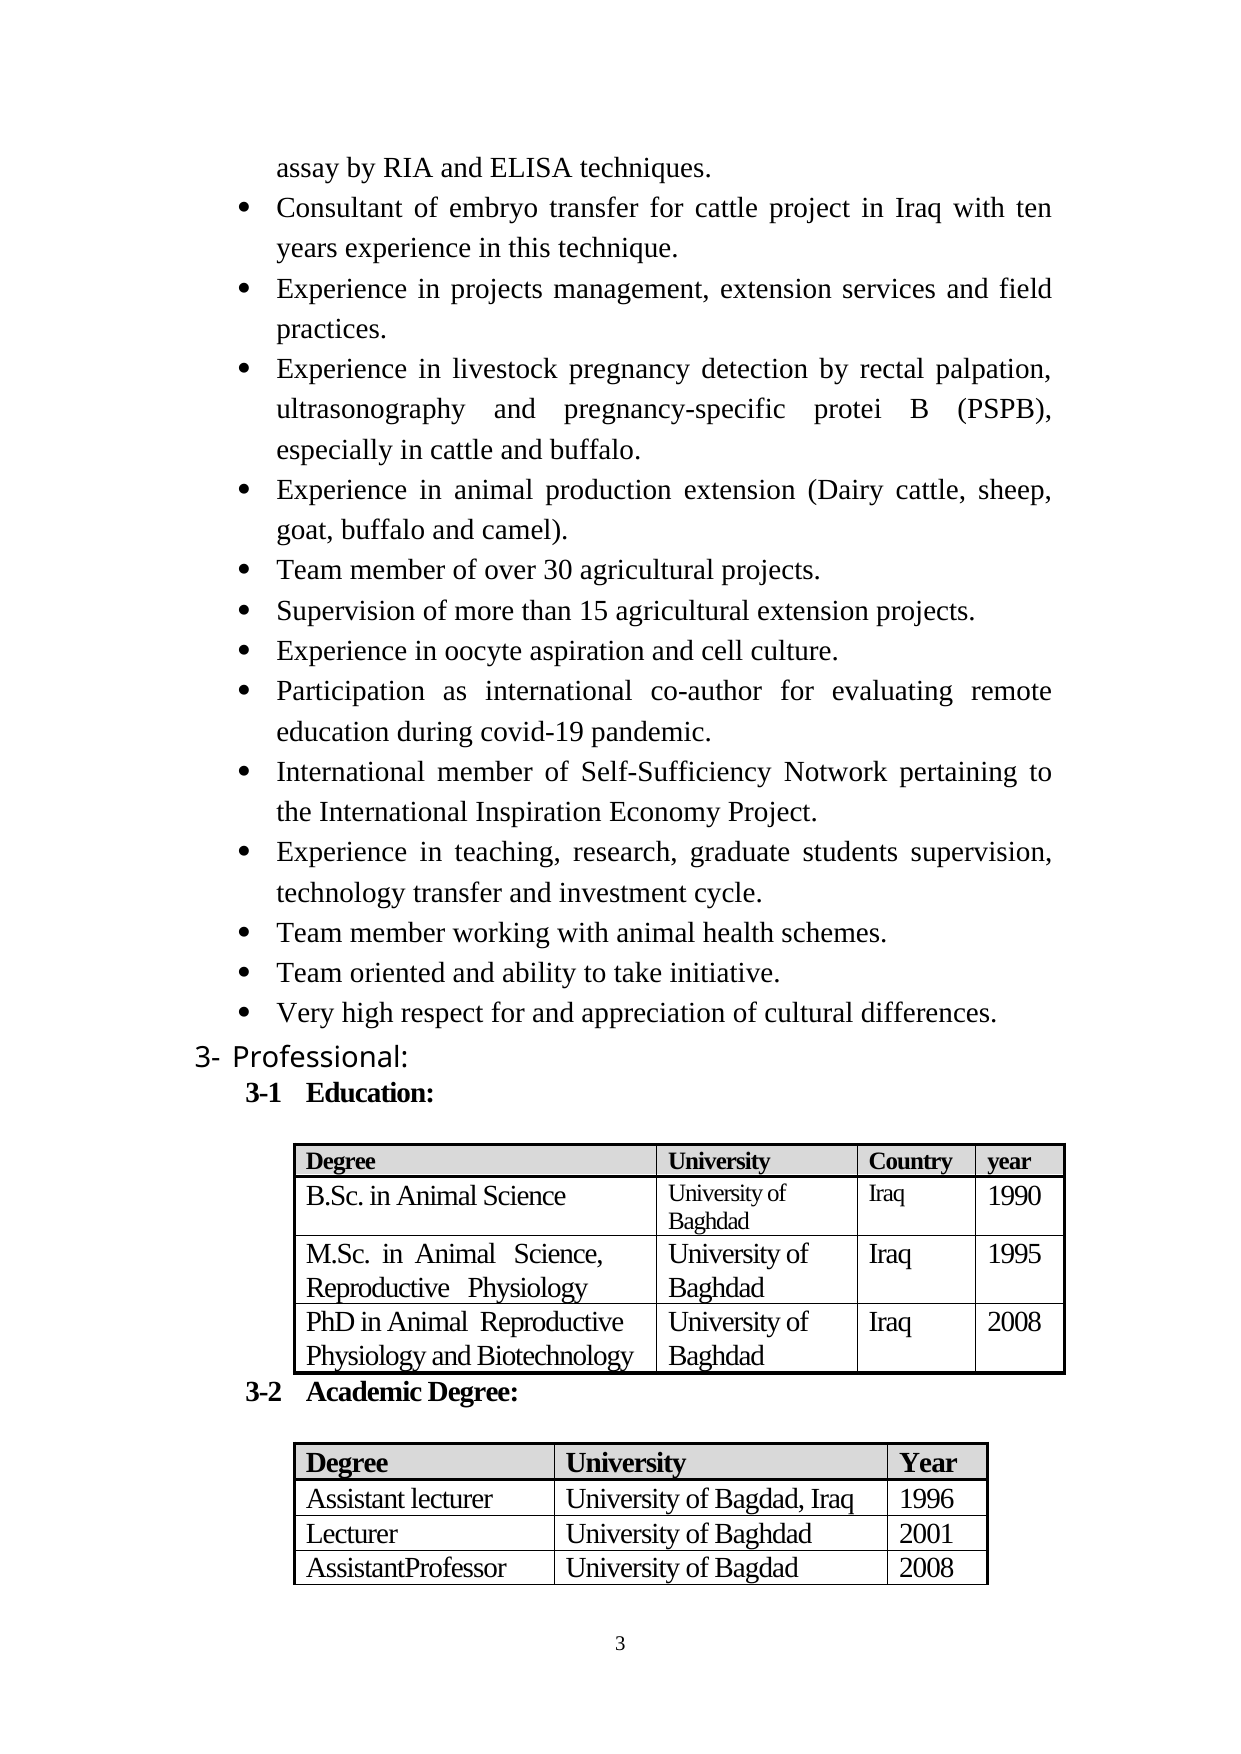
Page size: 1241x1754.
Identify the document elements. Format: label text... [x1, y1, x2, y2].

table_header Year [888, 1445, 986, 1478]
table_cell University of Baghdad [555, 1516, 887, 1549]
table_cell University of Baghdad [657, 1304, 857, 1371]
table_header University [657, 1146, 857, 1174]
table_cell 1996 [888, 1481, 986, 1515]
list Experience in oocyte aspiration and cell culture. [239, 633, 1053, 667]
table_cell Iraq [858, 1236, 975, 1303]
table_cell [555, 1551, 887, 1584]
table_header Country [858, 1146, 975, 1174]
list Academic Degree: [245, 1374, 1044, 1408]
table_header Degree [296, 1146, 656, 1174]
table_cell 2001 [888, 1516, 986, 1549]
table_cell PhD in Animal Reproductive Physiology and Biotechnology [296, 1304, 656, 1371]
table_cell M.Sc. in Animal Science, Reproductive Physiology [296, 1236, 656, 1303]
list Team member of over 30 agricultural projects. [239, 552, 1053, 586]
list Experience in projects management, extension services and field practices. [239, 271, 1053, 344]
list International member of Self-Sufficiency Notwork pertaining to the International Inspiration Economy Project. [239, 754, 1053, 828]
list Team oriented and ability to take initiative. [239, 955, 1053, 989]
list Team member working with animal health schemes. [239, 915, 1053, 949]
list Experience in animal production extension (Dairy cattle, sheep, goat, buffalo and camel). [239, 472, 1053, 546]
list Supervision of more than 15 agricultural extension projects. [239, 593, 1053, 626]
list Participation as international co-author for evaluating remote education during covid-19 pandemic. [239, 673, 1053, 747]
table_cell University of Bagdad, Iraq [555, 1481, 887, 1515]
table_header University [555, 1445, 887, 1478]
table_cell Assistant lecturer [296, 1481, 554, 1515]
table_cell 2008 [976, 1304, 1063, 1371]
table_cell 1990 [976, 1178, 1063, 1235]
table_header year [976, 1146, 1063, 1174]
table_cell Iraq [858, 1304, 975, 1371]
list Professional: [194, 1036, 1053, 1076]
table_cell AssistantProfessor [296, 1551, 554, 1584]
list Experience in teaching, research, graduate students supervision, technology transfer and investment cycle. [239, 834, 1053, 908]
list Education: [245, 1076, 1044, 1109]
list Experience in livestock pregnancy detection by rectal palpation, ultrasonography and pregnancy-specific protei B (PSPB), especially in cattle and buffalo. [239, 351, 1053, 465]
table_cell 1995 [976, 1236, 1063, 1303]
table_header Degree [296, 1445, 554, 1478]
table_cell University of Baghdad [657, 1178, 857, 1235]
list Very high respect for and appreciation of cultural differences. [239, 996, 1053, 1029]
table_cell Lecturer [296, 1516, 554, 1549]
list Consultant of embryo transfer for cattle project in Iraq with ten years experience in this technique. [239, 190, 1053, 264]
table_cell 2008 [888, 1551, 986, 1584]
table_cell University of Baghdad [657, 1236, 857, 1303]
table_cell Iraq [858, 1178, 975, 1235]
table_cell B.Sc. in Animal Science [296, 1178, 656, 1235]
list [239, 150, 1053, 183]
